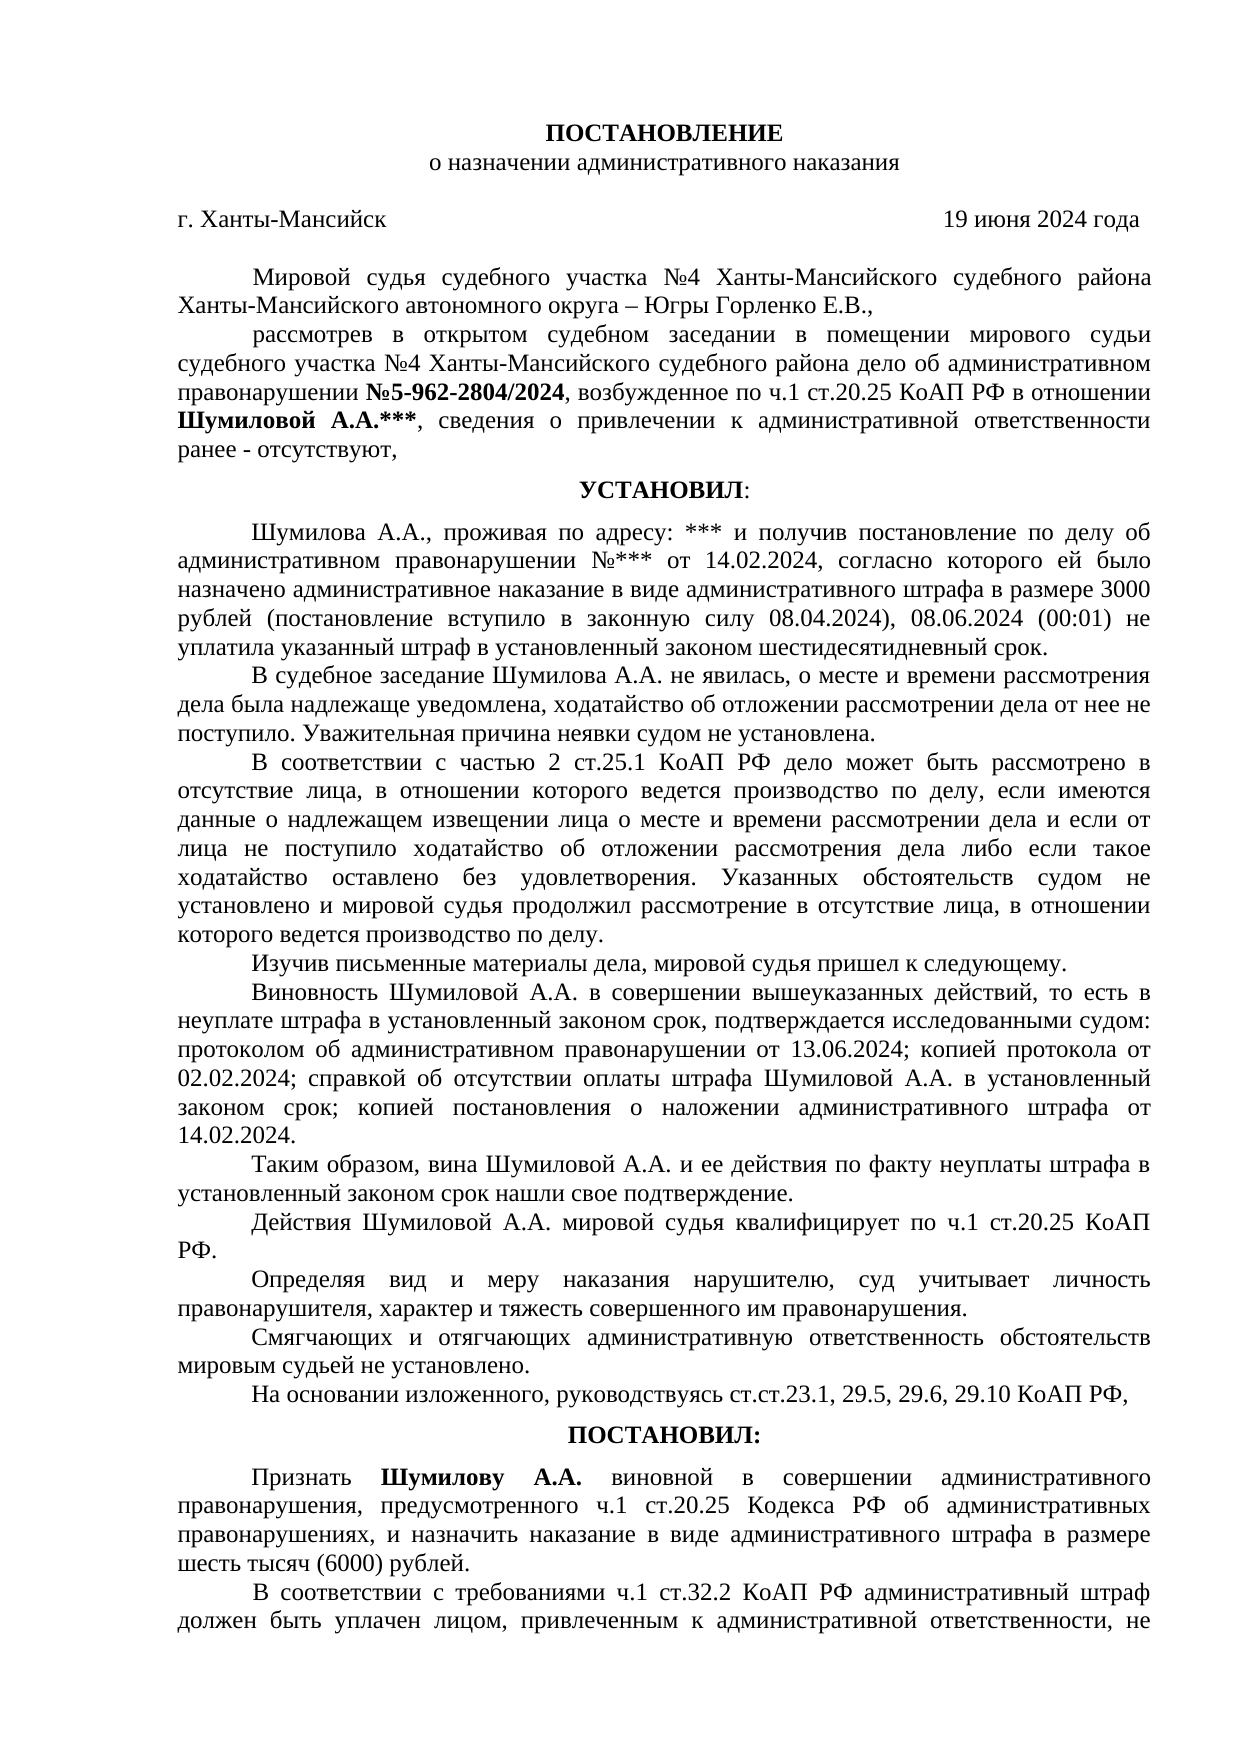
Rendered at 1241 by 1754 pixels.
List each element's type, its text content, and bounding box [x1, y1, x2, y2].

text УСТАНОВИЛ: [177, 476, 1152, 504]
text Шумилова А.А., проживая по адресу: *** и получив постановление по делу об административном правонарушении №*** от 14.02.2024, согласно которого ей было назначено административное наказание в виде административного штрафа в размере 3000 рублей (постановление вступило в законную силу 08.04.2024), 08.06.2024 (00:01) не уплатила указанный штраф в установленный законом шестидесятидневный срок. [177, 517, 1152, 661]
text Таким образом, вина Шумиловой А.А. и ее действия по факту неуплаты штрафа в установленный законом срок нашли свое подтверждение. [177, 1149, 1152, 1207]
text Смягчающих и отягчающих административную ответственность обстоятельств мировым судьей не установлено. [177, 1322, 1152, 1379]
text Определяя вид и меру наказания нарушителю, суд учитывает личность правонарушителя, характер и тяжесть совершенного им правонарушения. [177, 1264, 1152, 1322]
text о назначении административного наказания [177, 147, 1152, 176]
text ПОСТАНОВИЛ: [177, 1421, 1152, 1449]
text рассмотрев в открытом судебном заседании в помещении мирового судьи судебного участка №4 Ханты-Мансийского судебного района дело об административном правонарушении №5-962-2804/2024, возбужденное по ч.1 ст.20.25 КоАП РФ в отношении Шумиловой А.А.***, сведения о привлечении к административной ответственности ранее - отсутствуют, [177, 319, 1152, 463]
text г. Ханты-Мансийск 19 июня 2024 года [177, 204, 1152, 233]
text Мировой судья судебного участка №4 Ханты-Мансийского судебного района Ханты-Мансийского автономного округа – Югры Горленко Е.В., [177, 262, 1152, 319]
text Признать Шумилову А.А. виновной в совершении административного правонарушения, предусмотренного ч.1 ст.20.25 Кодекса РФ об административных правонарушениях, и назначить наказание в виде административного штрафа в размере шесть тысяч (6000) рублей. [177, 1462, 1152, 1577]
text На основании изложенного, руководствуясь ст.ст.23.1, 29.5, 29.6, 29.10 КоАП РФ, [177, 1379, 1152, 1408]
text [177, 1577, 1152, 1634]
text В соответствии с частью 2 ст.25.1 КоАП РФ дело может быть рассмотрено в отсутствие лица, в отношении которого ведется производство по делу, если имеются данные о надлежащем извещении лица о месте и времени рассмотрении дела и если от лица не поступило ходатайство об отложении рассмотрения дела либо если такое ходатайство оставлено без удовлетворения. Указанных обстоятельств судом не установлено и мировой судья продолжил рассмотрение в отсутствие лица, в отношении которого ведется производство по делу. [177, 747, 1152, 948]
text Изучив письменные материалы дела, мировой судья пришел к следующему. [177, 948, 1152, 977]
text Виновность Шумиловой А.А. в совершении вышеуказанных действий, то есть в неуплате штрафа в установленный законом срок, подтверждается исследованными судом: протоколом об административном правонарушении от 13.06.2024; копией протокола от 02.02.2024; справкой об отсутствии оплаты штрафа Шумиловой А.А. в установленный законом срок; копией постановления о наложении административного штрафа от 14.02.2024. [177, 977, 1152, 1149]
text Действия Шумиловой А.А. мировой судья квалифицирует по ч.1 ст.20.25 КоАП РФ. [177, 1207, 1152, 1264]
text ПОСТАНОВЛЕНИЕ [177, 118, 1152, 147]
text В судебное заседание Шумилова А.А. не явилась, о месте и времени рассмотрения дела была надлежаще уведомлена, ходатайство об отложении рассмотрении дела от нее не поступило. Уважительная причина неявки судом не установлена. [177, 661, 1152, 747]
